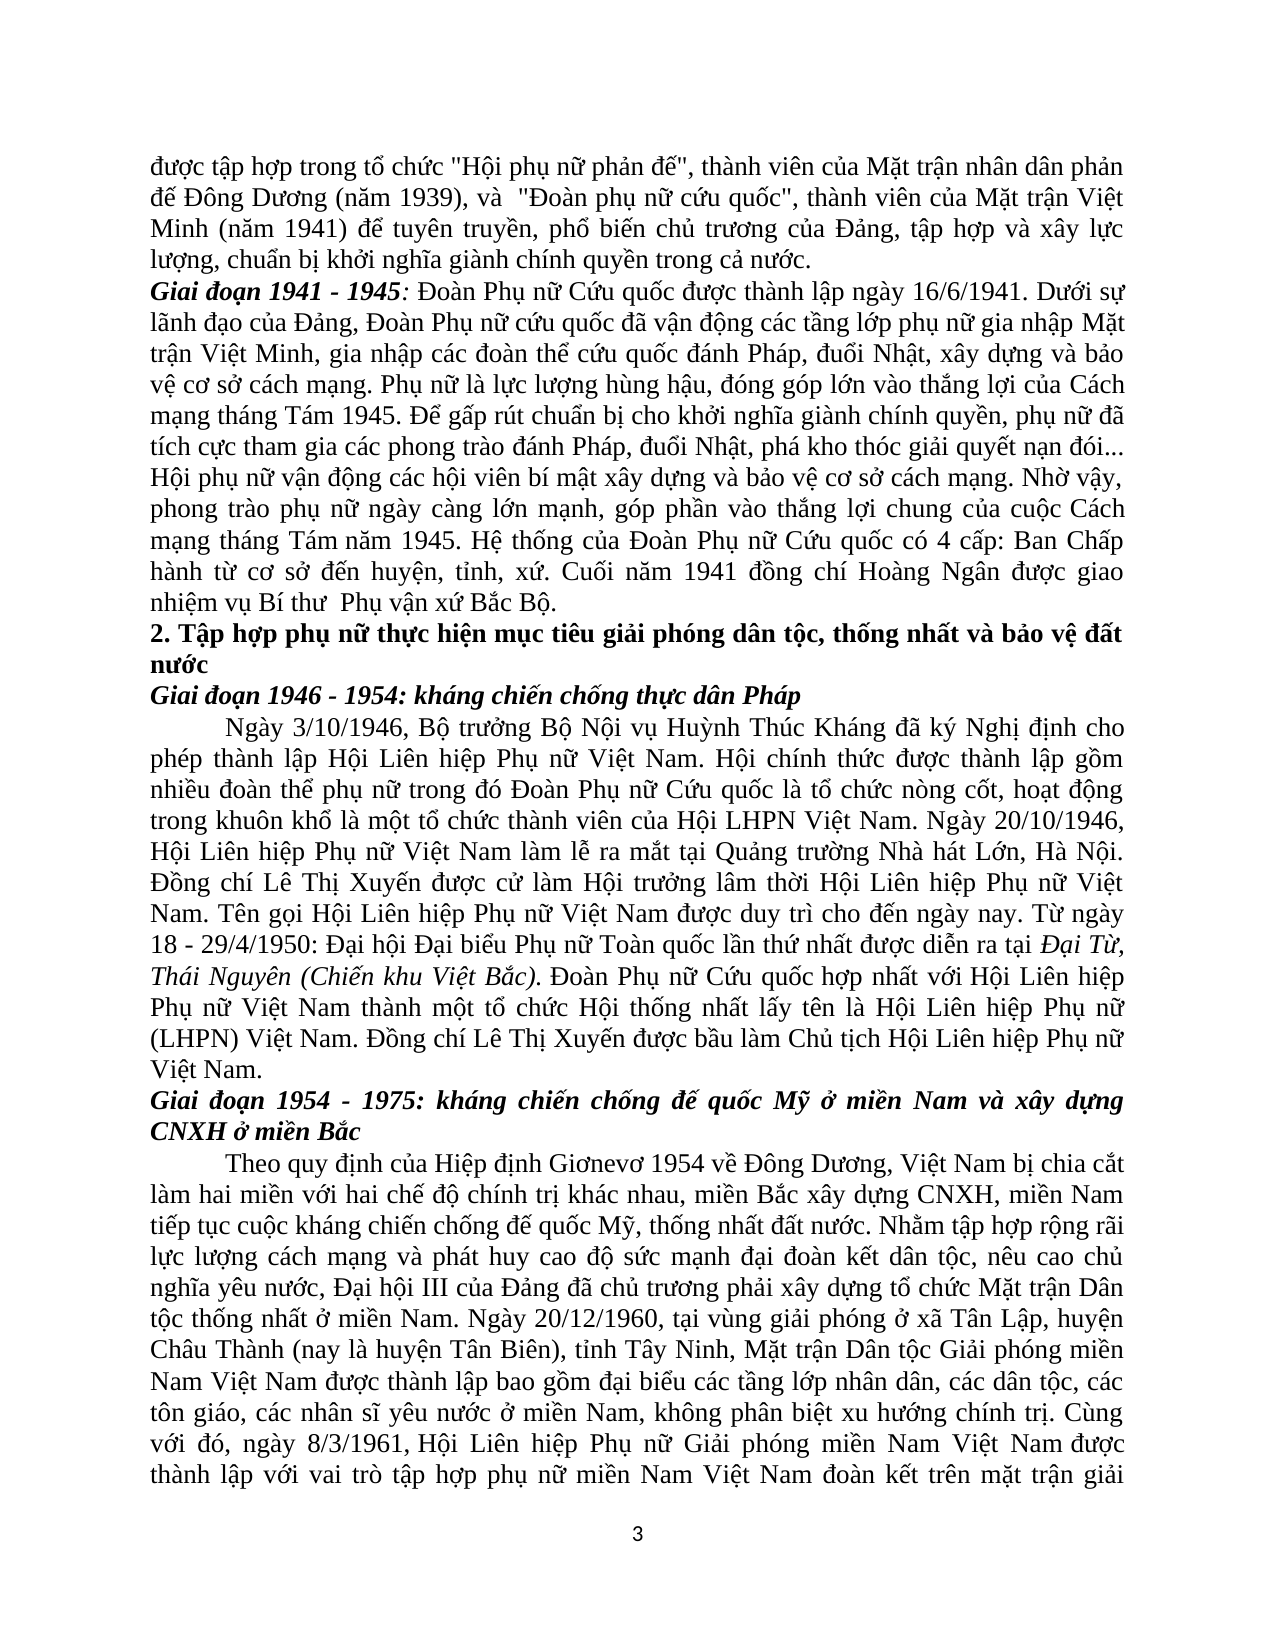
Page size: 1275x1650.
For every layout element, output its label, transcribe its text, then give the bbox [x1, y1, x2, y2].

text Giai đoạn 1946 - 1954: kháng chiến chống thực dân Pháp [150, 679, 1125, 711]
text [150, 150, 1125, 274]
text Giai đoạn 1941 - 1945: Đoàn Phụ nữ Cứu quốc được thành lập ngày 16/6/1941. Dưới sự lãnh đạo của Đảng, Đoàn Phụ nữ cứu quốc đã vận động các tầng lớp phụ nữ gia nhập Mặt trận Việt Minh, gia nhập các đoàn thể cứu quốc đánh Pháp, đuổi Nhật, xây dựng và bảo vệ cơ sở cách mạng. Phụ nữ là lực lượng hùng hậu, đóng góp lớn vào thắng lợi của Cách mạng tháng Tám 1945. Để gấp rút chuẩn bị cho khởi nghĩa giành chính quyền, phụ nữ đã tích cực tham gia các phong trào đánh Pháp, đuổi Nhật, phá kho thóc giải quyết nạn đói... Hội phụ nữ vận động các hội viên bí mật xây dựng và bảo vệ cơ sở cách mạng. Nhờ vậy, phong trào phụ nữ ngày càng lớn mạnh, góp phần vào thắng lợi chung của cuộc Cách mạng tháng Tám năm 1945. Hệ thống của Đoàn Phụ nữ Cứu quốc có 4 cấp: Ban Chấp hành từ cơ sở đến huyện, tỉnh, xứ. Cuối năm 1941 đồng chí Hoàng Ngân được giao nhiệm vụ Bí thư Phụ vận xứ Bắc Bộ. [150, 274, 1125, 617]
text Ngày 3/10/1946, Bộ trưởng Bộ Nội vụ Huỳnh Thúc Kháng đã ký Nghị định cho phép thành lập Hội Liên hiệp Phụ nữ Việt Nam. Hội chính thức được thành lập gồm nhiều đoàn thể phụ nữ trong đó Đoàn Phụ nữ Cứu quốc là tổ chức nòng cốt, hoạt động trong khuôn khổ là một tổ chức thành viên của Hội LHPN Việt Nam. Ngày 20/10/1946, Hội Liên hiệp Phụ nữ Việt Nam làm lễ ra mắt tại Quảng trường Nhà hát Lớn, Hà Nội. Đồng chí Lê Thị Xuyến được cử làm Hội trưởng lâm thời Hội Liên hiệp Phụ nữ Việt Nam. Tên gọi Hội Liên hiệp Phụ nữ Việt Nam được duy trì cho đến ngày nay. Từ ngày 18 - 29/4/1950: Đại hội Đại biểu Phụ nữ Toàn quốc lần thứ nhất được diễn ra tại Đại Từ, Thái Nguyên (Chiến khu Việt Bắc). Đoàn Phụ nữ Cứu quốc hợp nhất với Hội Liên hiệp Phụ nữ Việt Nam thành một tổ chức Hội thống nhất lấy tên là Hội Liên hiệp Phụ nữ (LHPN) Việt Nam. Đồng chí Lê Thị Xuyến được bầu làm Chủ tịch Hội Liên hiệp Phụ nữ Việt Nam. [150, 711, 1125, 1084]
text Giai đoạn 1954 - 1975: kháng chiến chống đế quốc Mỹ ở miền Nam và xây dựng CNXH ở miền Bắc [150, 1084, 1125, 1147]
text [150, 1147, 1125, 1489]
text 2. Tập hợp phụ nữ thực hiện mục tiêu giải phóng dân tộc, thống nhất và bảo vệ đất nước [150, 617, 1125, 679]
